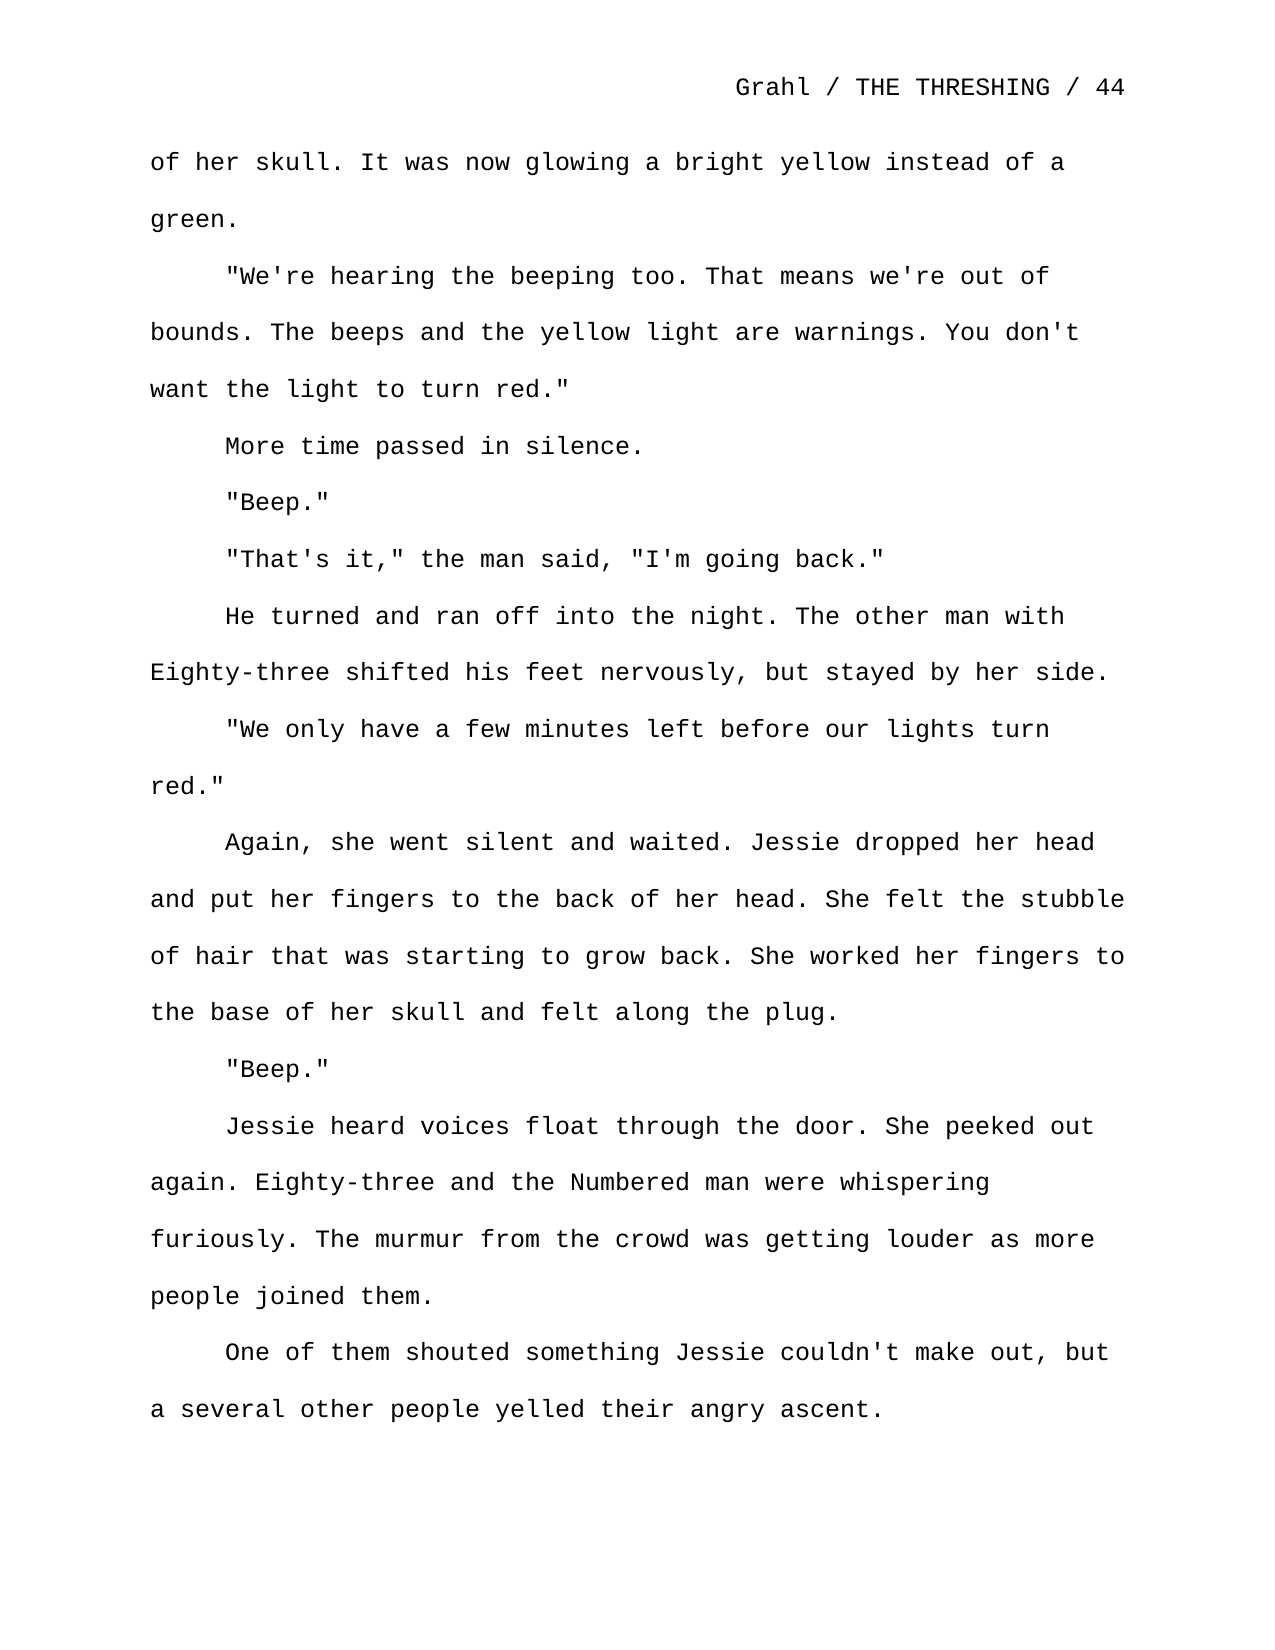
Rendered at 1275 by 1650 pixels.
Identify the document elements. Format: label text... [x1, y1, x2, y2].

text More time passed in silence. [150, 433, 1125, 462]
text "That's it," the man said, "I'm going back." [150, 547, 1125, 575]
text "Beep." [150, 1057, 1125, 1085]
text Again, she went silent and waited. Jessie dropped her head and put her fingers to the back of her head. She felt the stubble of hair that was starting to grow back. She worked her fingers to the base of her skull and felt along the plug. [150, 830, 1125, 1028]
text One of them shouted something Jessie couldn't make out, but a several other people yelled their angry ascent. [150, 1340, 1125, 1425]
text "Beep." [150, 490, 1125, 518]
text He turned and ran off into the night. The other man with Eighty-three shifted his feet nervously, but stayed by her side. [150, 603, 1125, 688]
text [150, 150, 1125, 235]
text "We only have a few minutes left before our lights turn red." [150, 717, 1125, 802]
text Jessie heard voices float through the door. She peeked out again. Eighty-three and the Numbered man were whispering furiously. The murmur from the crowd was getting louder as more people joined them. [150, 1113, 1125, 1312]
text "We're hearing the beeping too. That means we're out of bounds. The beeps and the yellow light are warnings. You don't want the light to turn red." [150, 263, 1125, 405]
